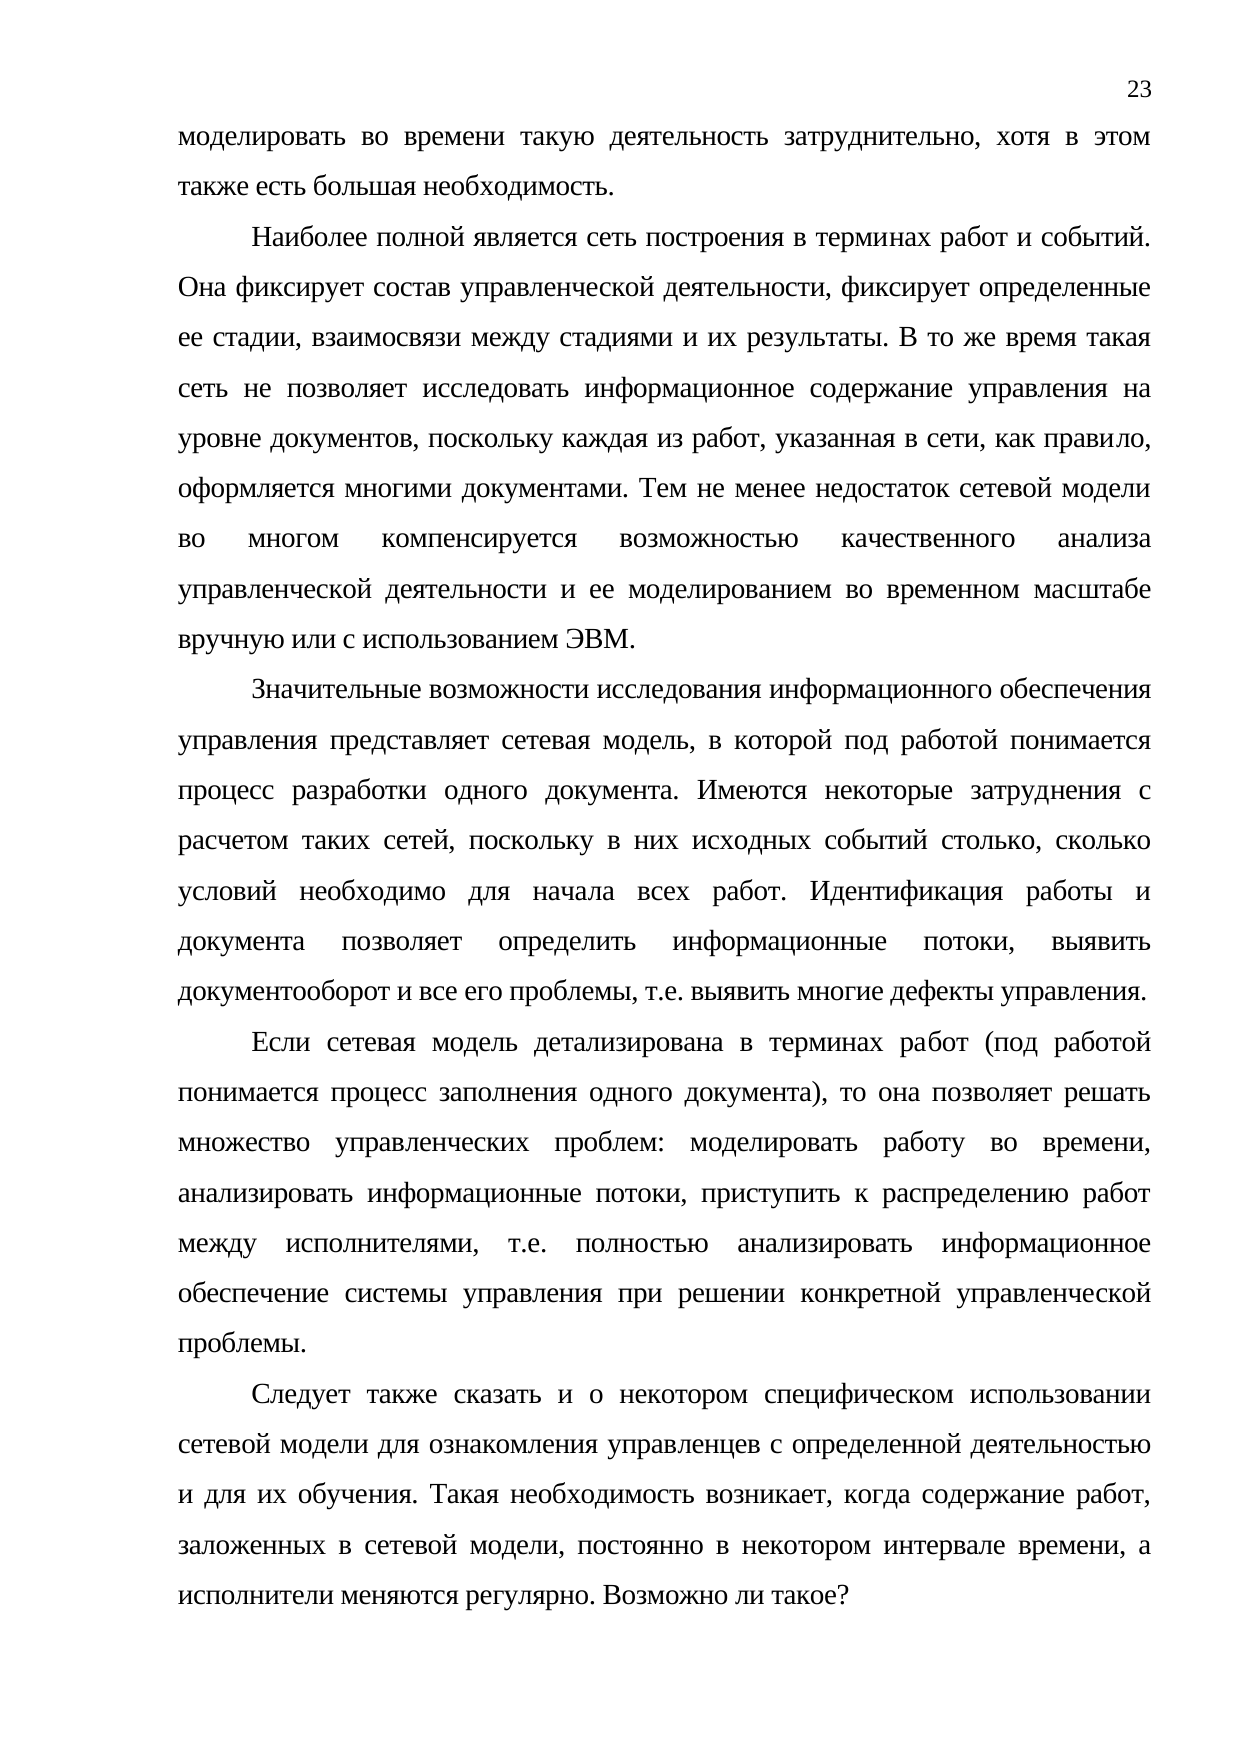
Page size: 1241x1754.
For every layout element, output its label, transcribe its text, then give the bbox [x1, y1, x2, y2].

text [178, 118, 1151, 202]
text Значительные возможности исследования информационного обеспечения управления представляет сетевая модель, в которой под работой понимается процесс разработки одного документа. Имеются некоторые затруднения с расчетом таких сетей, поскольку в них исходных событий столько, сколько условий необходимо для начала всех работ. Идентификация работы и документа позволяет определить информационные потоки, выявить документооборот и все его проблемы, т.е. выявить многие дефекты управления. [178, 672, 1151, 1007]
text Если сетевая модель детализирована в терминах работ (под работой понимается процесс заполнения одного документа), то она позволяет решать множество управленческих проблем: моделировать работу во времени, анализировать информационные потоки, приступить к распределению работ между исполнителями, т.е. полностью анализировать информационное обеспечение системы управления при решении конкретной управленческой проблемы. [178, 1024, 1151, 1359]
text Следует также сказать и о некотором специфическом использовании сетевой модели для ознакомления управленцев с определенной деятельностью и для их обучения. Такая необходимость возникает, когда содержание работ, заложенных в сетевой модели, постоянно в некотором интервале времени, а исполнители меняются регулярно. Возможно ли такое? [178, 1376, 1151, 1611]
text Наиболее полной является сеть построения в терминах работ и событий. Она фиксирует состав управленческой деятельности, фиксирует определенные ее стадии, взаимосвязи между стадиями и их результаты. В то же время такая сеть не позволяет исследовать информационное содержание управления на уровне документов, поскольку каждая из работ, указанная в сети, как правило, оформляется многими документами. Тем не менее недостаток сетевой модели во многом компенсируется возможностью качественного анализа управленческой деятельности и ее моделированием во временном масштабе вручную или с использованием ЭВМ. [178, 219, 1151, 655]
